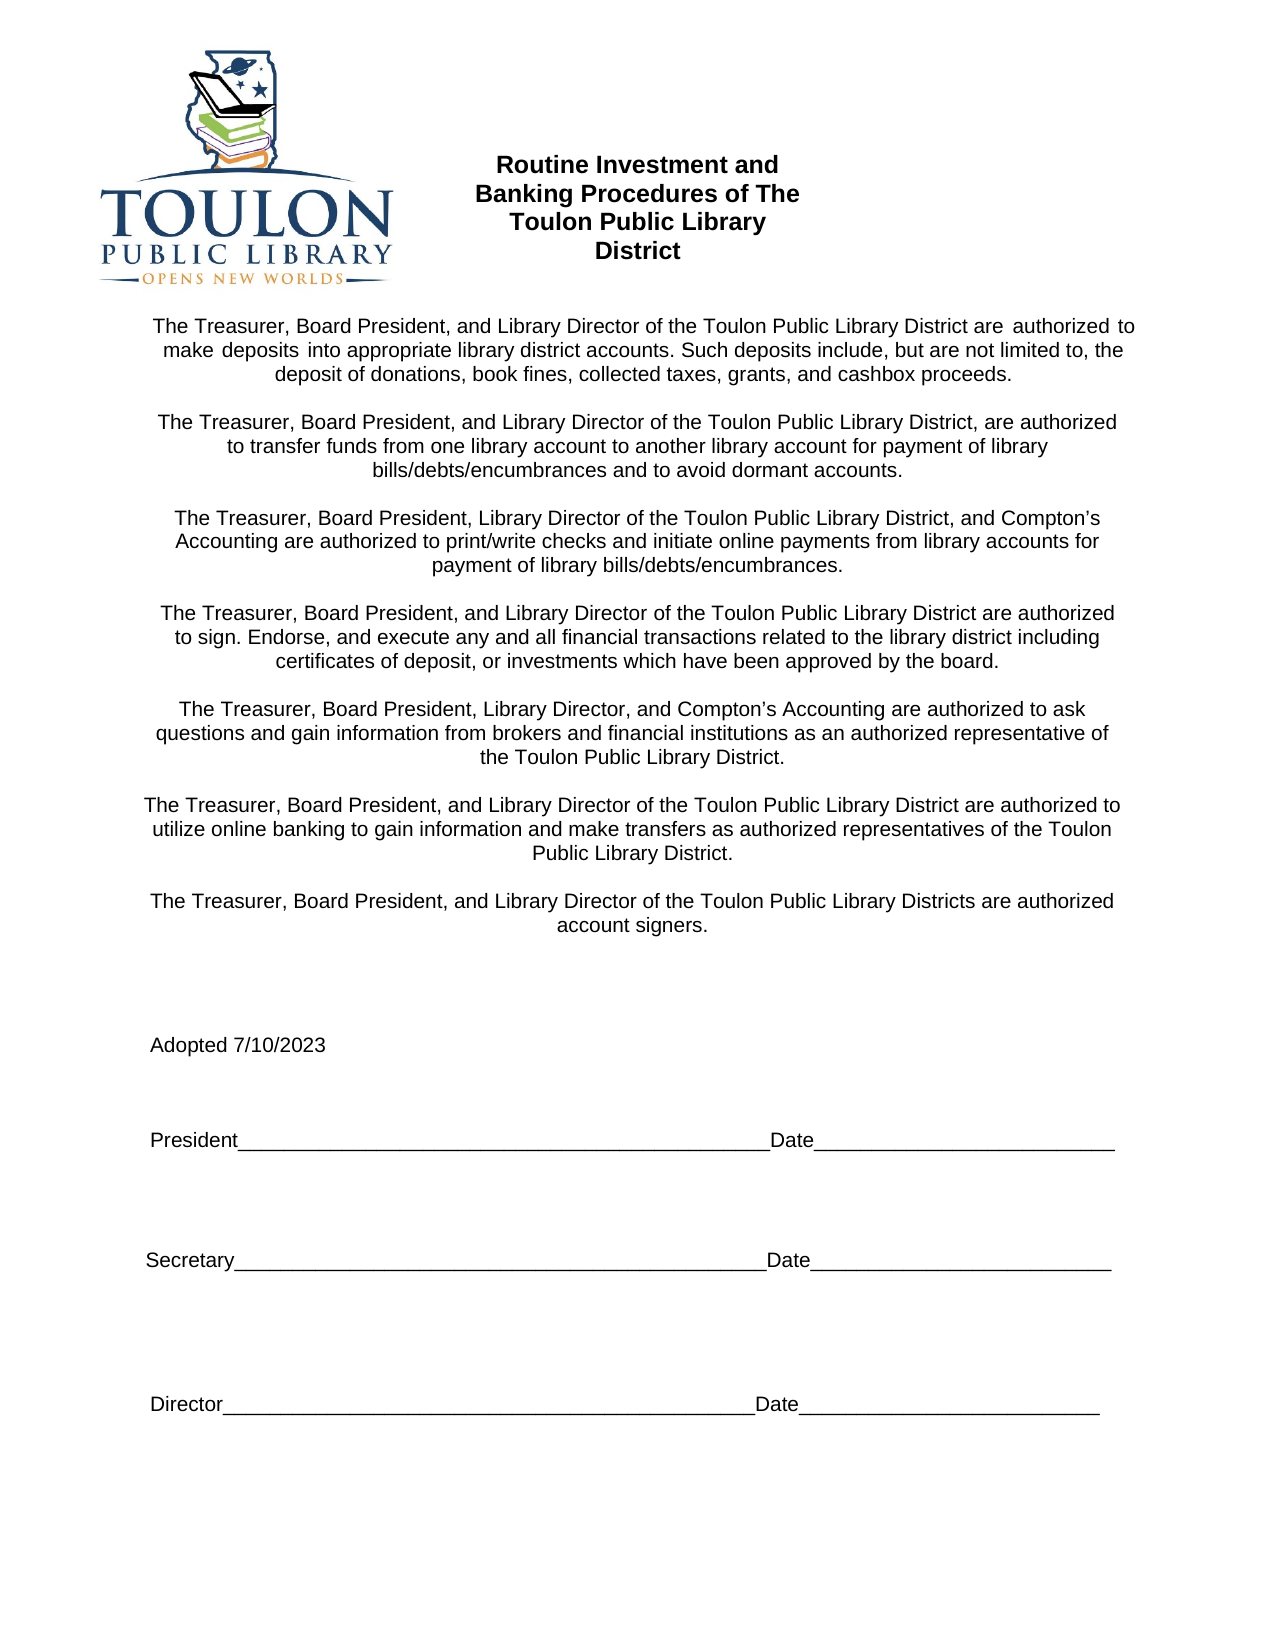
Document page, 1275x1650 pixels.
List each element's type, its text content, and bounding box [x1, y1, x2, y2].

text The Treasurer, Board President, Library Director, and Compton’s Accounting are authorized to ask questions and gain information from brokers and financial institutions as an authorized representative of the Toulon Public Library District. [139, 697, 1125, 769]
text Routine Investment and Banking Procedures of The Toulon Public Library District [464, 150, 811, 265]
text President______________________________________________Date__________________________ [150, 1128, 1125, 1152]
text The Treasurer, Board President, and Library Director of the Toulon Public Library Districts are authorized account signers. [139, 889, 1125, 937]
text Adopted 7/10/2023 [150, 1032, 1125, 1056]
picture [76, 18, 412, 304]
text The Treasurer, Board President, and Library Director of the Toulon Public Library District are authorized to utilize online banking to gain information and make transfers as authorized representatives of the Toulon Public Library District. [139, 793, 1125, 865]
text The Treasurer, Board President, Library Director of the Toulon Public Library District, and Compton’s Accounting are authorized to print/write checks and initiate online payments from library accounts for payment of library bills/debts/encumbrances. [150, 505, 1125, 577]
text Director______________________________________________Date__________________________ [150, 1392, 1125, 1416]
text Secretary______________________________________________Date__________________________ [139, 1248, 1125, 1272]
text The Treasurer, Board President, and Library Director of the Toulon Public Library District, are authorized to transfer funds from one library account to another library account for payment of library bills/debts/encumbrances and to avoid dormant accounts. [150, 409, 1125, 481]
text The Treasurer, Board President, and Library Director of the Toulon Public Library District are authorized to sign. Endorse, and execute any and all financial transactions related to the library district including certificates of deposit, or investments which have been approved by the board. [150, 601, 1125, 673]
text The Treasurer, Board President, and Library Director of the Toulon Public Library District are authorized to make deposits into appropriate library district accounts. Such deposits include, but are not limited to, the deposit of donations, book fines, collected taxes, grants, and cashbox proceeds. [150, 314, 1137, 386]
